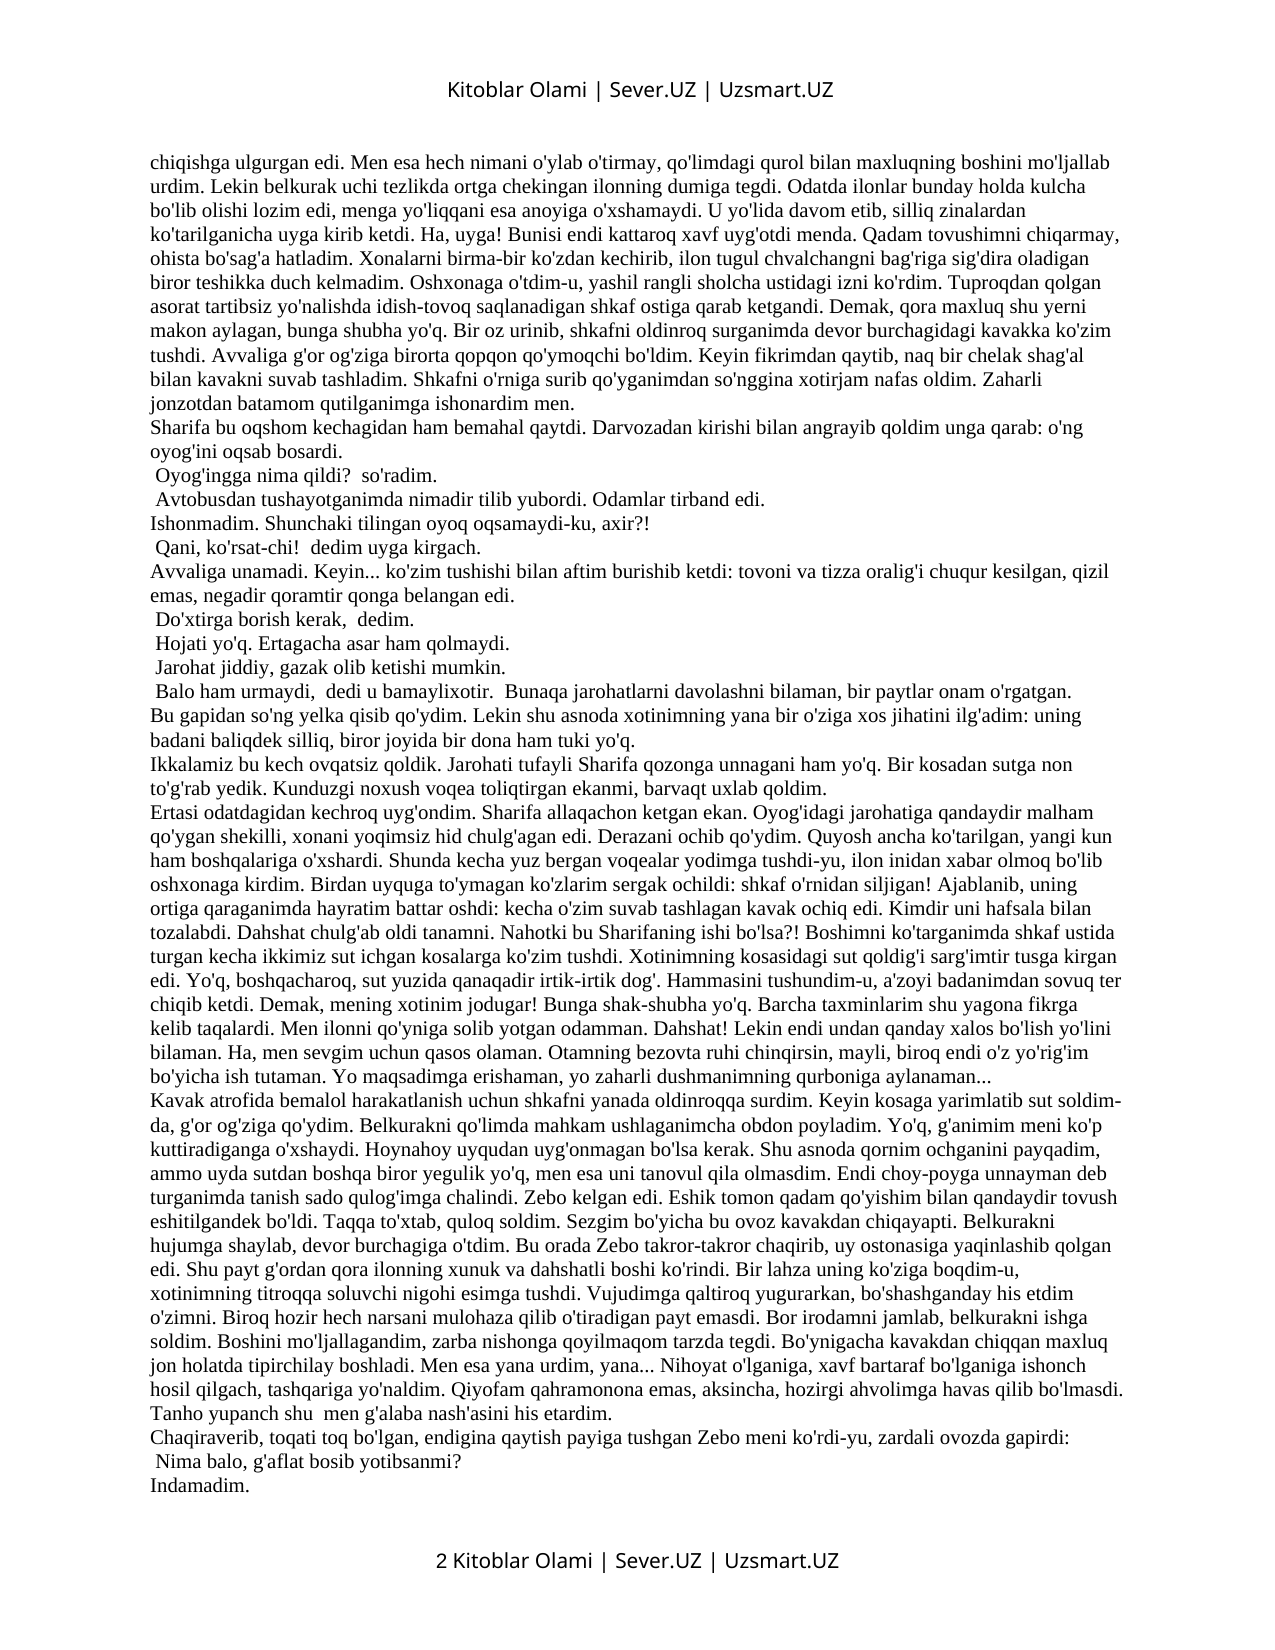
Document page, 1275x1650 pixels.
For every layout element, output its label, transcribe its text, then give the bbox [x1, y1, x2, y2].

text Kavak atrofida bemalol harakatlanish uchun shkafni yanada oldinroqqa surdim. Keyin kosaga yarimlatib sut soldim-da, g'or og'ziga qo'ydim. Belkurakni qo'limda mahkam ushlaganimcha obdon poyladim. Yo'q, g'animim meni ko'p kuttiradiganga o'xshaydi. Hoynahoy uyqudan uyg'onmagan bo'lsa kerak. Shu asnoda qornim ochganini payqadim, ammo uyda sutdan boshqa biror yegulik yo'q, men esa uni tanovul qila olmasdim. Endi choy-poyga unnayman deb turganimda tanish sado qulog'imga chalindi. Zebo kelgan edi. Eshik tomon qadam qo'yishim bilan qandaydir tovush eshitilgandek bo'ldi. Taqqa to'xtab, quloq soldim. Sezgim bo'yicha bu ovoz kavakdan chiqayapti. Belkurakni hujumga shaylab, devor burchagiga o'tdim. Bu orada Zebo takror-takror chaqirib, uy ostonasiga yaqinlashib qolgan edi. Shu payt g'ordan qora ilonning xunuk va dahshatli boshi ko'rindi. Bir lahza uning ko'ziga boqdim-u, xotinimning titroqqa soluvchi nigohi esimga tushdi. Vujudimga qaltiroq yugurarkan, bo'shashganday his etdim o'zimni. Biroq hozir hech narsani mulohaza qilib o'tiradigan payt emasdi. Bor irodamni jamlab, belkurakni ishga soldim. Boshini mo'ljallagandim, zarba nishonga qoyilmaqom tarzda tegdi. Bo'ynigacha kavakdan chiqqan maxluq jon holatda tipirchilay boshladi. Men esa yana urdim, yana... Nihoyat o'lganiga, xavf bartaraf bo'lganiga ishonch hosil qilgach, tashqariga yo'naldim. Qiyofam qahramonona emas, aksincha, hozirgi ahvolimga havas qilib bo'lmasdi. Tanho yupanch shu men g'alaba nash'asini his etardim. [150, 1088, 1125, 1425]
text Jarohat jiddiy, gazak olib ketishi mumkin. [150, 655, 1125, 679]
text Ikkalamiz bu kech ovqatsiz qoldik. Jarohati tufayli Sharifa qozonga unnagani ham yo'q. Bir kosadan sutga non to'g'rab yedik. Kunduzgi noxush voqea toliqtirgan ekanmi, barvaqt uxlab qoldim. [150, 752, 1125, 800]
text Oyog'ingga nima qildi? so'radim. [150, 463, 1125, 487]
text Avtobusdan tushayotganimda nimadir tilib yubordi. Odamlar tirband edi. [150, 487, 1125, 511]
text Balo ham urmaydi, dedi u bamaylixotir. Bunaqa jarohatlarni davolashni bilaman, bir paytlar onam o'rgatgan. [150, 679, 1125, 703]
text Hojati yo'q. Ertagacha asar ham qolmaydi. [150, 631, 1125, 655]
text Avvaliga unamadi. Keyin... ko'zim tushishi bilan aftim burishib ketdi: tovoni va tizza oralig'i chuqur kesilgan, qizil emas, negadir qoramtir qonga belangan edi. [150, 559, 1125, 607]
text Qani, ko'rsat-chi! dedim uyga kirgach. [150, 535, 1125, 559]
text Bu gapidan so'ng yelka qisib qo'ydim. Lekin shu asnoda xotinimning yana bir o'ziga xos jihatini ilg'adim: uning badani baliqdek silliq, biror joyida bir dona ham tuki yo'q. [150, 703, 1125, 752]
text Chaqiraverib, toqati toq bo'lgan, endigina qaytish payiga tushgan Zebo meni ko'rdi-yu, zardali ovozda gapirdi: [150, 1425, 1125, 1449]
text Ertasi odatdagidan kechroq uyg'ondim. Sharifa allaqachon ketgan ekan. Oyog'idagi jarohatiga qandaydir malham qo'ygan shekilli, xonani yoqimsiz hid chulg'agan edi. Derazani ochib qo'ydim. Quyosh ancha ko'tarilgan, yangi kun ham boshqalariga o'xshardi. Shunda kecha yuz bergan voqealar yodimga tushdi-yu, ilon inidan xabar olmoq bo'lib oshxonaga kirdim. Birdan uyquga to'ymagan ko'zlarim sergak ochildi: shkaf o'rnidan siljigan! Ajablanib, uning ortiga qaraganimda hayratim battar oshdi: kecha o'zim suvab tashlagan kavak ochiq edi. Kimdir uni hafsala bilan tozalabdi. Dahshat chulg'ab oldi tanamni. Nahotki bu Sharifaning ishi bo'lsa?! Boshimni ko'targanimda shkaf ustida turgan kecha ikkimiz sut ichgan kosalarga ko'zim tushdi. Xotinimning kosasidagi sut qoldig'i sarg'imtir tusga kirgan edi. Yo'q, boshqacharoq, sut yuzida qanaqadir irtik-irtik dog'. Hammasini tushundim-u, a'zoyi badanimdan sovuq ter chiqib ketdi. Demak, mening xotinim jodugar! Bunga shak-shubha yo'q. Barcha taxminlarim shu yagona fikrga kelib taqalardi. Men ilonni qo'yniga solib yotgan odamman. Dahshat! Lekin endi undan qanday xalos bo'lish yo'lini bilaman. Ha, men sevgim uchun qasos olaman. Otamning bezovta ruhi chinqirsin, mayli, biroq endi o'z yo'rig'im bo'yicha ish tutaman. Yo maqsadimga erishaman, yo zaharli dushmanimning qurboniga aylanaman... [150, 800, 1125, 1088]
text Indamadim. [150, 1473, 1125, 1497]
text Nima balo, g'aflat bosib yotibsanmi? [150, 1449, 1125, 1473]
text Ishonmadim. Shunchaki tilingan oyoq oqsamaydi-ku, axir?! [150, 511, 1125, 535]
text Sharifa bu oqshom kechagidan ham bemahal qaytdi. Darvozadan kirishi bilan angrayib qoldim unga qarab: o'ng oyog'ini oqsab bosardi. [150, 415, 1125, 463]
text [150, 150, 1125, 415]
text Do'xtirga borish kerak, dedim. [150, 607, 1125, 631]
